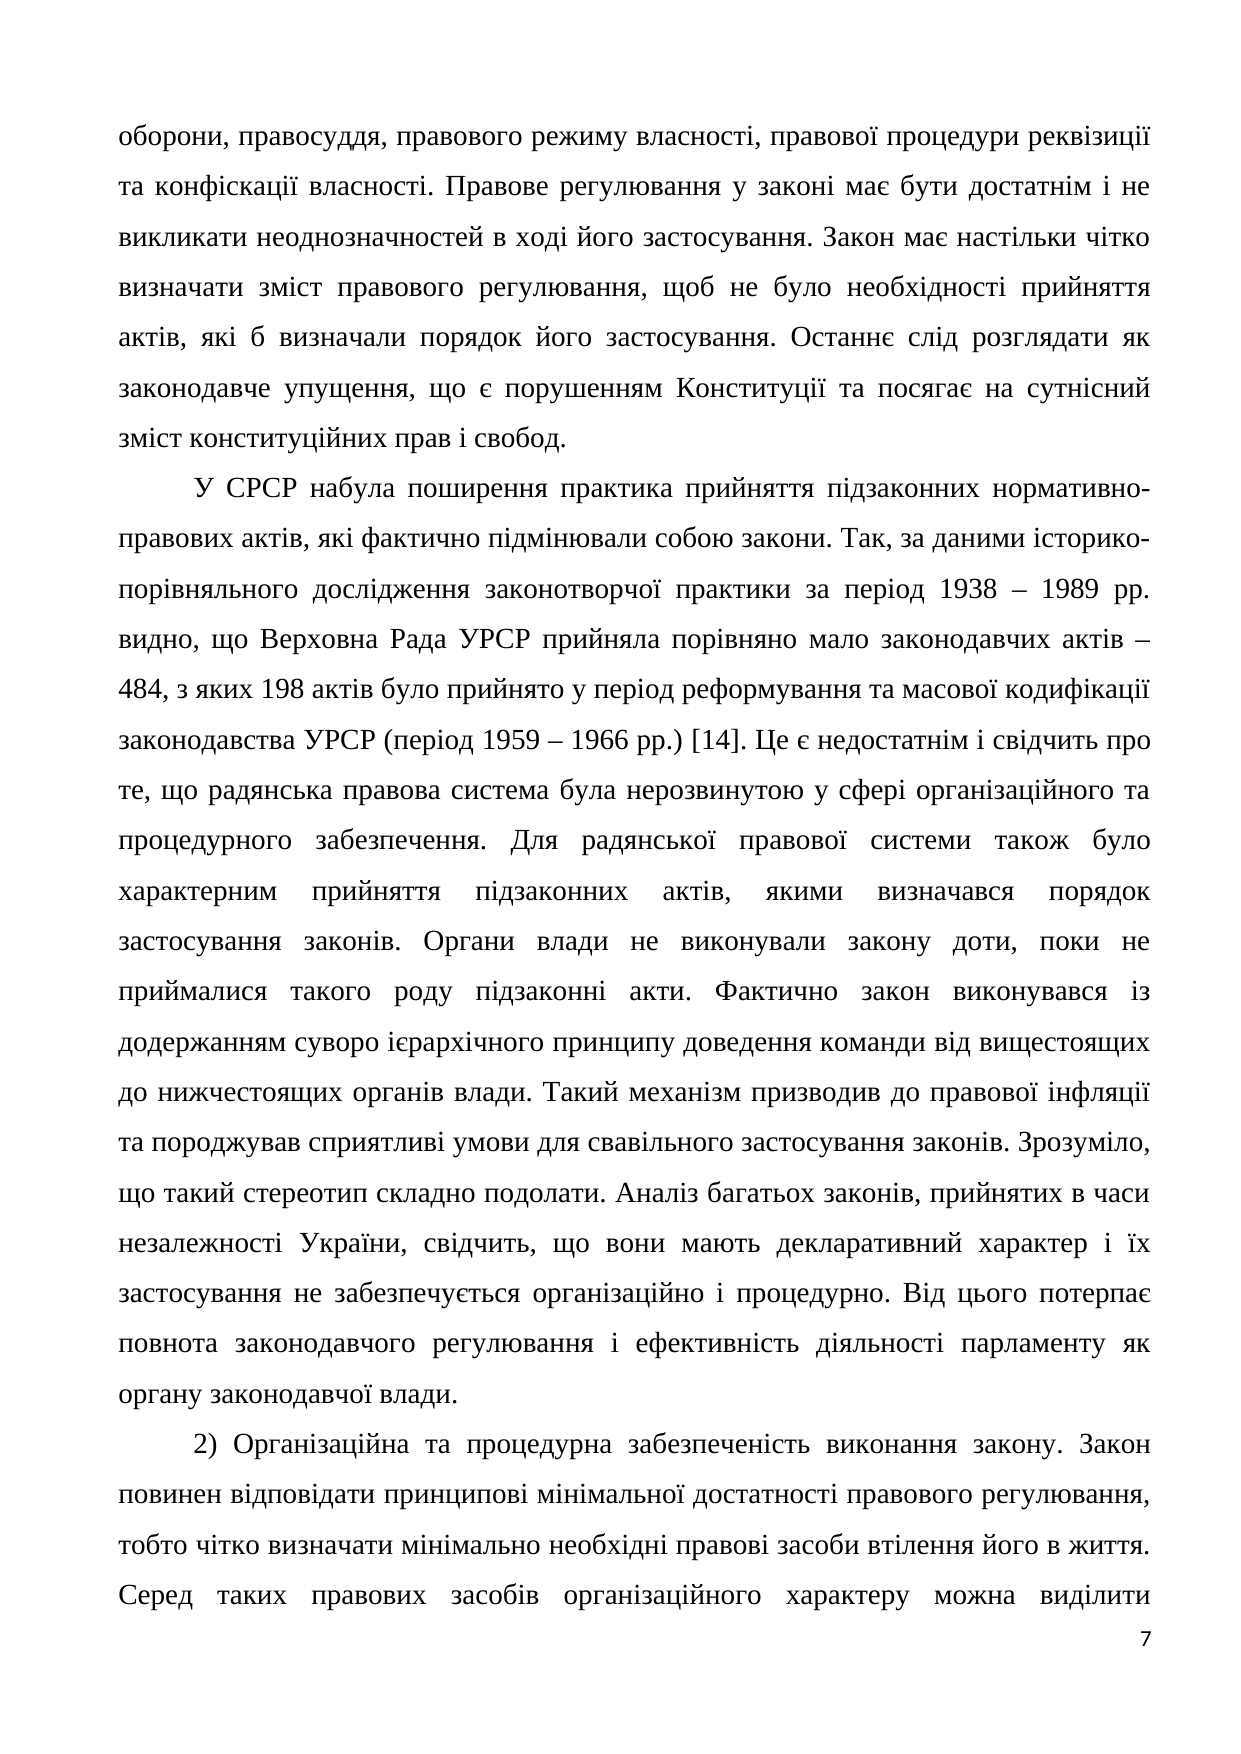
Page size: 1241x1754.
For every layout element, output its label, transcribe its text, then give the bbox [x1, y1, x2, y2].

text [118, 1426, 1152, 1611]
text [118, 118, 1152, 453]
text У СРСР набула поширення практика прийняття підзаконних нормативно-правових актів, які фактично підмінювали собою закони. Так, за даними історико-порівняльного дослідження законотворчої практики за період 1938 – 1989 рр. видно, що Верховна Рада УРСР прийняла порівняно мало законодавчих актів – 484, з яких 198 актів було прийнято у період реформування та масової кодифікації законодавства УРСР (період 1959 – 1966 рр.) [14]. Це є недостатнім і свідчить про те, що радянська правова система була нерозвинутою у сфері організаційного та процедурного забезпечення. Для радянської правової системи також було характерним прийняття підзаконних актів, якими визначався порядок застосування законів. Органи влади не виконували закону доти, поки не приймалися такого роду підзаконні акти. Фактично закон виконувався із додержанням суворо ієрархічного принципу доведення команди від вищестоящих до нижчестоящих органів влади. Такий механізм призводив до правової інфляції та породжував сприятливі умови для свавільного застосування законів. Зрозуміло, що такий стереотип складно подолати. Аналіз багатьох законів, прийнятих в часи незалежності України, свідчить, що вони мають декларативний характер і їх застосування не забезпечується організаційно і процедурно. Від цього потерпає повнота законодавчого регулювання і ефективність діяльності парламенту як органу законодавчої влади. [118, 470, 1152, 1409]
